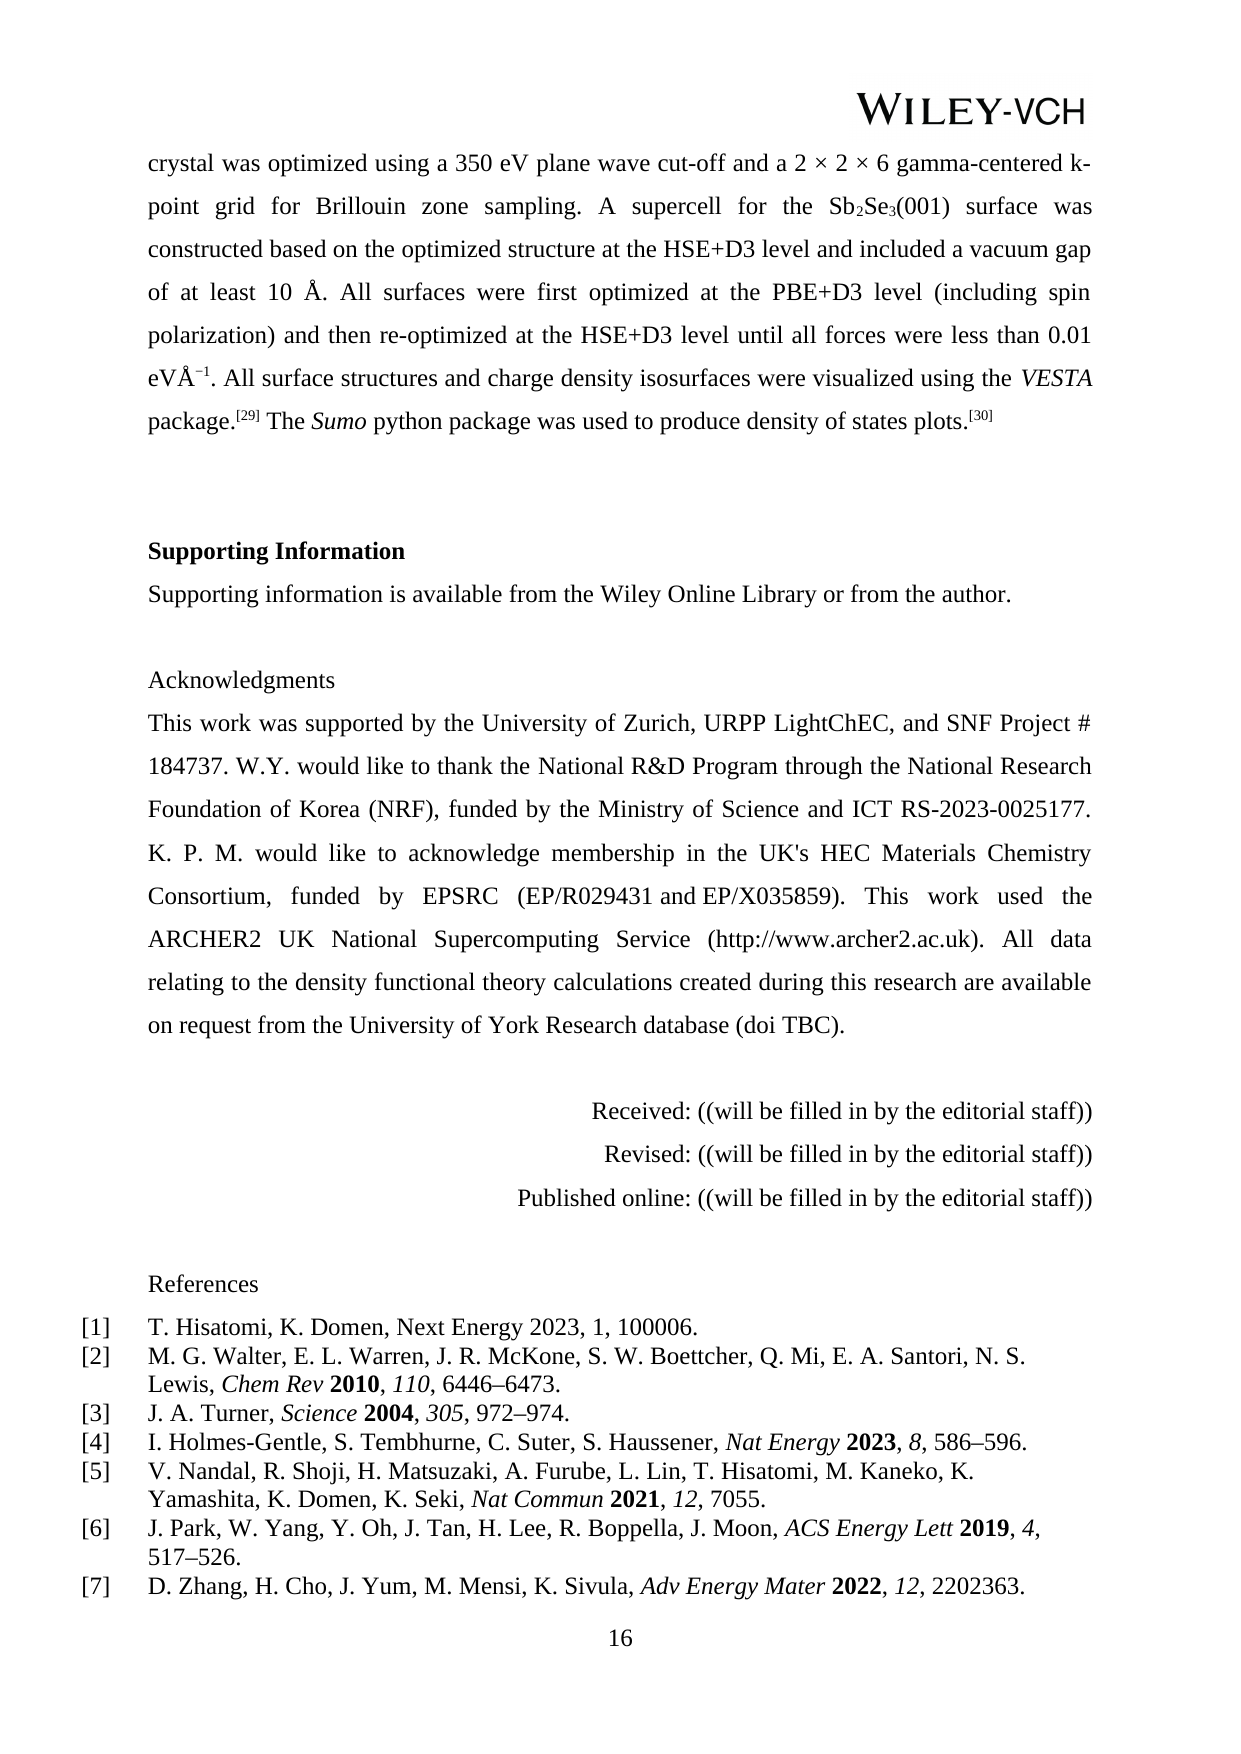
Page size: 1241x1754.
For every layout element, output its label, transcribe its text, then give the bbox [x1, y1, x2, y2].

text Received: ((will be filled in by the editorial staff)) Revised: ((will be filled in by the editorial staff)) Published online: ((will be filled in by the editorial staff)) [148, 1096, 1093, 1211]
picture [848, 73, 1093, 142]
text References [148, 1269, 1093, 1298]
text Supporting Information [148, 536, 1093, 564]
text This work was supported by the University of Zurich, URPP LightChEC, and SNF Project # 184737. W.Y. would like to thank the National R&D Program through the National Research Foundation of Korea (NRF), funded by the Ministry of Science and ICT RS-2023-0025177. K. P. M. would like to acknowledge membership in the UK's HEC Materials Chemistry Consortium, funded by EPSRC (EP/R029431 and EP/X035859). This work used the ARCHER2 UK National Supercomputing Service (http://www.archer2.ac.uk). All data relating to the density functional theory calculations created during this research are available on request from the University of York Research database (doi TBC). [148, 708, 1093, 1039]
text Supporting information is available from the Wiley Online Library or from the author. [148, 579, 1093, 608]
text Acknowledgments [148, 665, 1093, 694]
